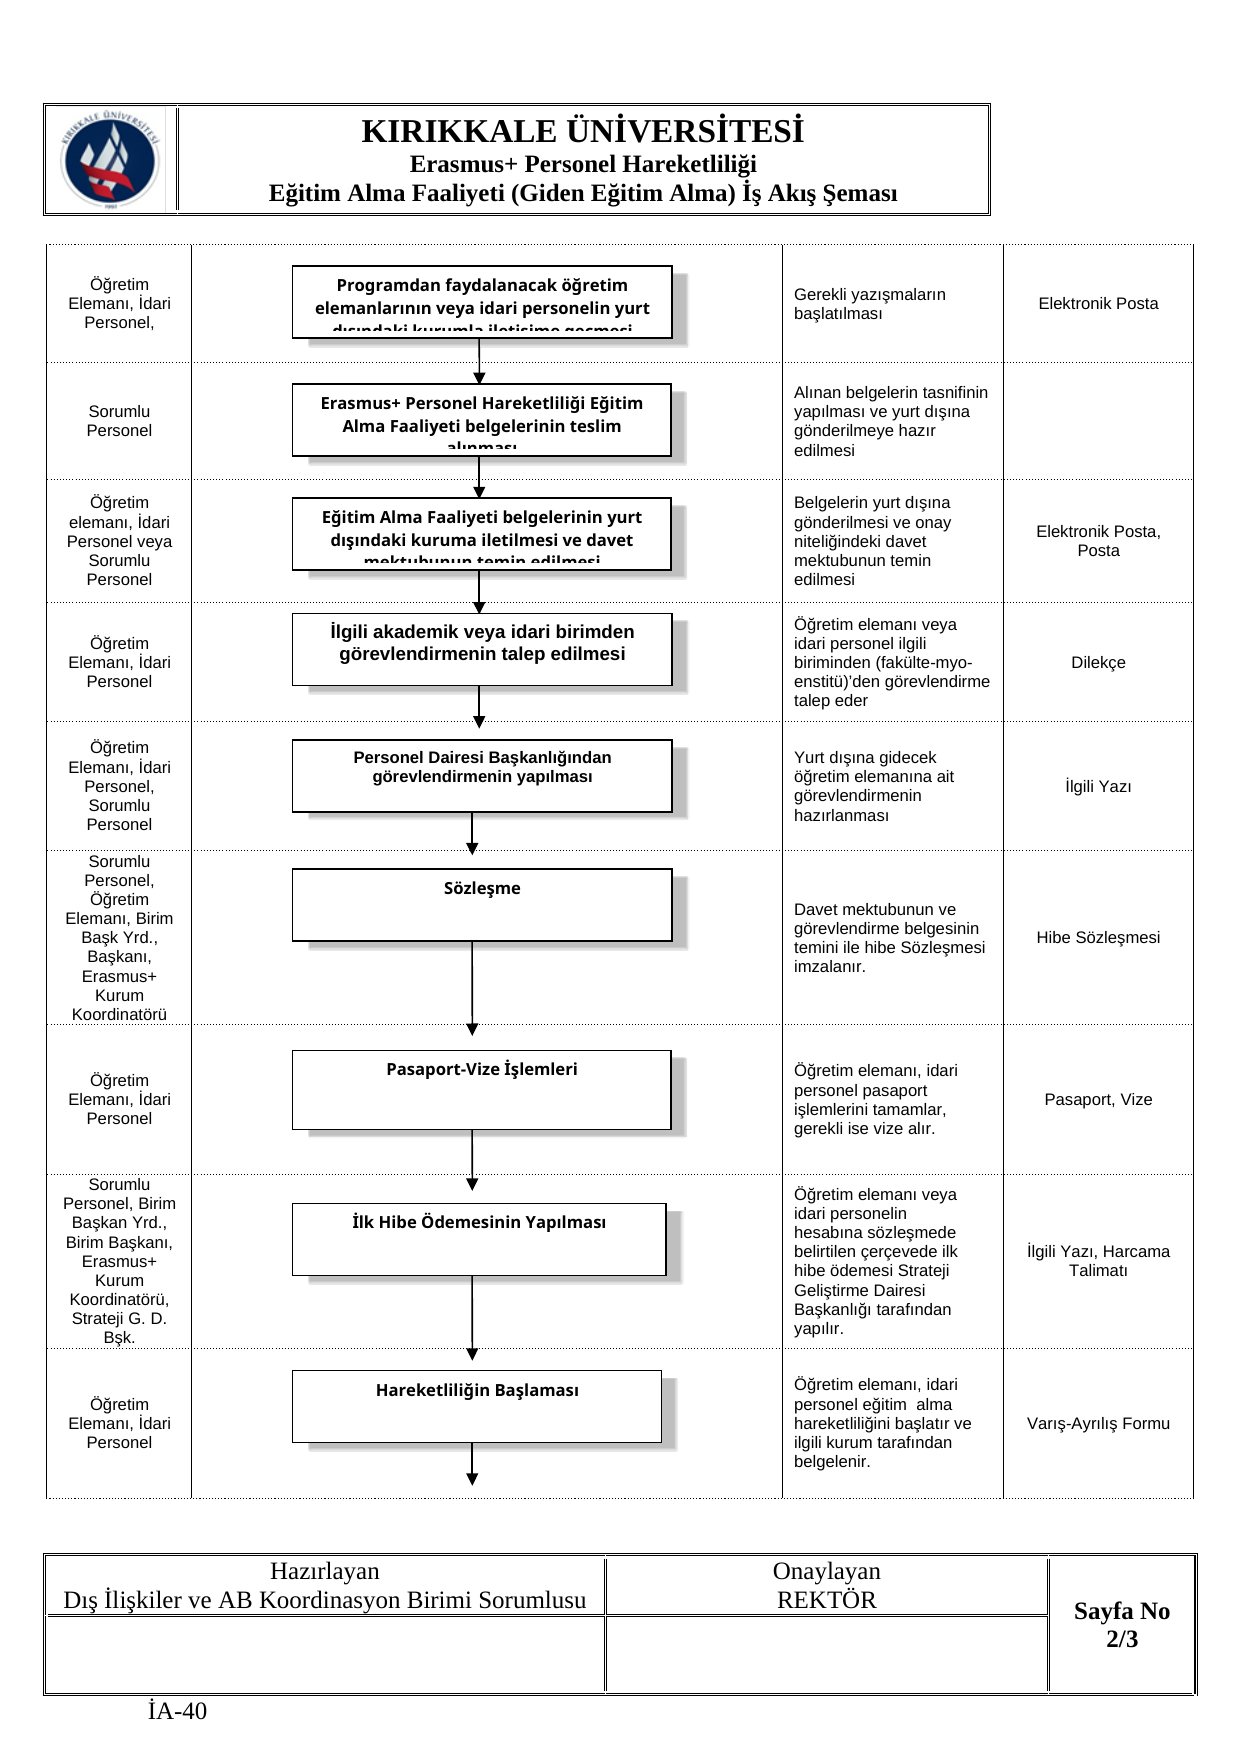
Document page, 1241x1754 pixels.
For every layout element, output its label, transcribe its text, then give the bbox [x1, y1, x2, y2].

table_cell Elektronik Posta [1004, 244, 1193, 362]
table_cell [1004, 362, 1193, 479]
table_cell Alınan belgelerin tasnifinin yapılması ve yurt dışına gönderilmeye hazır edilmesi [783, 362, 1003, 479]
table_cell Elektronik Posta, Posta [1004, 479, 1193, 602]
table_cell [192, 1348, 782, 1497]
table_cell İlgili Yazı [1004, 721, 1193, 850]
table_cell Hibe Sözleşmesi [1004, 850, 1193, 1024]
picture [55, 105, 167, 213]
table_cell Sorumlu Personel, Birim Başkan Yrd., Birim Başkanı, Erasmus+ Kurum Koordinatörü, Strateji G. D. Bşk. [47, 1174, 191, 1347]
table_cell [192, 479, 478, 602]
table_cell [192, 362, 478, 479]
table_cell Öğretim elemanı, idari personel pasaport işlemlerini tamamlar, gerekli ise vize alır. [783, 1024, 1003, 1174]
table_cell [192, 721, 782, 850]
table_cell Varış-Ayrılış Formu [1004, 1348, 1193, 1497]
table_cell [480, 479, 782, 602]
table_cell Öğretim Elemanı, İdari Personel [47, 1348, 191, 1497]
table_cell [480, 362, 782, 479]
table_cell [480, 602, 782, 721]
table_cell Öğretim Elemanı, İdari Personel [47, 602, 191, 721]
table_cell Öğretim elemanı, İdari Personel veya Sorumlu Personel [47, 479, 191, 602]
table_cell [192, 1024, 782, 1174]
table_cell Sorumlu Personel [47, 362, 191, 479]
table_cell Öğretim elemanı veya idari personelin hesabına sözleşmede belirtilen çerçevede ilk hibe ödemesi Strateji Geliştirme Dairesi Başkanlığı tarafından yapılır. [783, 1174, 1003, 1347]
table_cell Öğretim Elemanı, İdari Personel [47, 1024, 191, 1174]
table_cell [192, 602, 478, 721]
table_cell Dilekçe [1004, 602, 1193, 721]
table_cell [192, 1174, 782, 1347]
table_cell Öğretim Elemanı, İdari Personel, [47, 244, 192, 362]
table_cell Gerekli yazışmaların başlatılması [783, 244, 1003, 362]
table_cell Sorumlu Personel, Öğretim Elemanı, Birim Başk Yrd., Başkanı, Erasmus+ Kurum Koordinatörü [47, 850, 191, 1024]
table_cell İlgili Yazı, Harcama Talimatı [1004, 1174, 1193, 1347]
table_cell Öğretim elemanı veya idari personel ilgili biriminden (fakülte-myo-enstitü)’den görevlendirme talep eder [783, 602, 1003, 721]
table_cell Belgelerin yurt dışına gönderilmesi ve onay niteliğindeki davet mektubunun temin edilmesi [783, 479, 1003, 602]
table_cell Pasaport, Vize [1004, 1024, 1193, 1174]
table_cell [192, 850, 782, 1024]
table_cell Öğretim Elemanı, İdari Personel, Sorumlu Personel [47, 721, 191, 850]
table_cell [192, 244, 783, 362]
table_cell Yurt dışına gidecek öğretim elemanına ait görevlendirmenin hazırlanması [783, 721, 1003, 850]
table_cell Öğretim elemanı, idari personel eğitim alma hareketliliğini başlatır ve ilgili kurum tarafından belgelenir. [783, 1348, 1003, 1497]
table_cell Davet mektubunun ve görevlendirme belgesinin temini ile hibe Sözleşmesi imzalanır. [783, 850, 1003, 1024]
